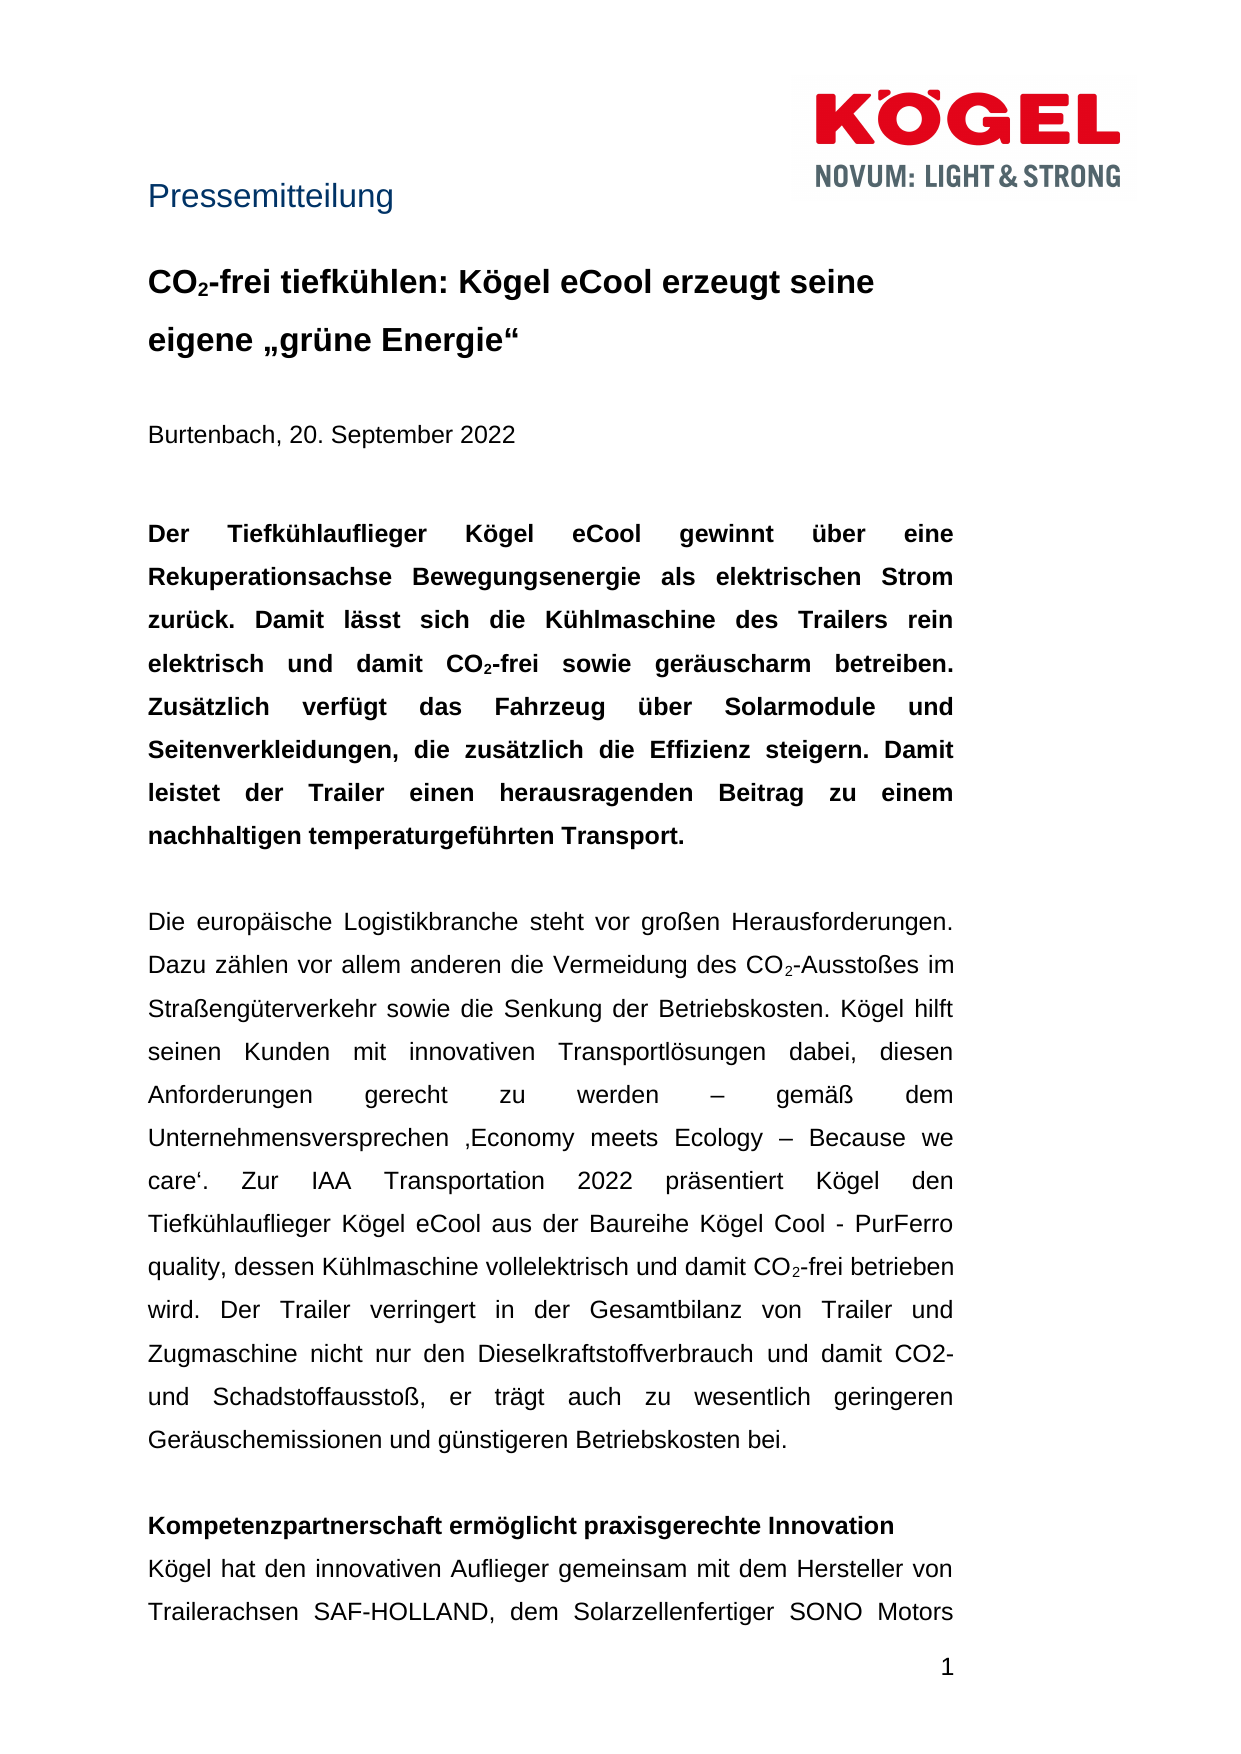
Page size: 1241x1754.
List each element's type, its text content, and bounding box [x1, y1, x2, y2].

picture [790, 75, 1137, 201]
text Die europäische Logistikbranche steht vor großen Herausforderungen. Dazu zählen vor allem anderen die Vermeidung des CO2-Ausstoßes im Straßengüterverkehr sowie die Senkung der Betriebskosten. Kögel hilft seinen Kunden mit innovativen Transportlösungen dabei, diesen Anforderungen gerecht zu werden – gemäß dem Unternehmensversprechen ‚Economy meets Ecology – Because we care‘. Zur IAA Transportation 2022 präsentiert Kögel den Tiefkühlauflieger Kögel eCool aus der Baureihe Kögel Cool - PurFerro quality, dessen Kühlmaschine vollelektrisch und damit CO2-frei betrieben wird. Der Trailer verringert in der Gesamtbilanz von Trailer und Zugmaschine nicht nur den Dieselkraftstoffverbrauch und damit CO2- und Schadstoffausstoß, er trägt auch zu wesentlich geringeren Geräuschemissionen und günstigeren Betriebskosten bei. [148, 907, 954, 1453]
text Kompetenzpartnerschaft ermöglicht praxisgerechte Innovation [148, 1511, 954, 1540]
text Burtenbach, 20. September 2022 [148, 420, 954, 449]
text CO2-frei tiefkühlen: Kögel eCool erzeugt seine eigene „grüne Energie“ [148, 262, 954, 358]
text Der Tiefkühlauflieger Kögel eCool gewinnt über eine Rekuperationsachse Bewegungsenergie als elektrischen Strom zurück. Damit lässt sich die Kühlmaschine des Trailers rein elektrisch und damit CO2-frei sowie geräuscharm betreiben. Zusätzlich verfügt das Fahrzeug über Solarmodule und Seitenverkleidungen, die zusätzlich die Effizienz steigern. Damit leistet der Trailer einen herausragenden Beitrag zu einem nachhaltigen temperaturgeführten Transport. [148, 519, 954, 850]
